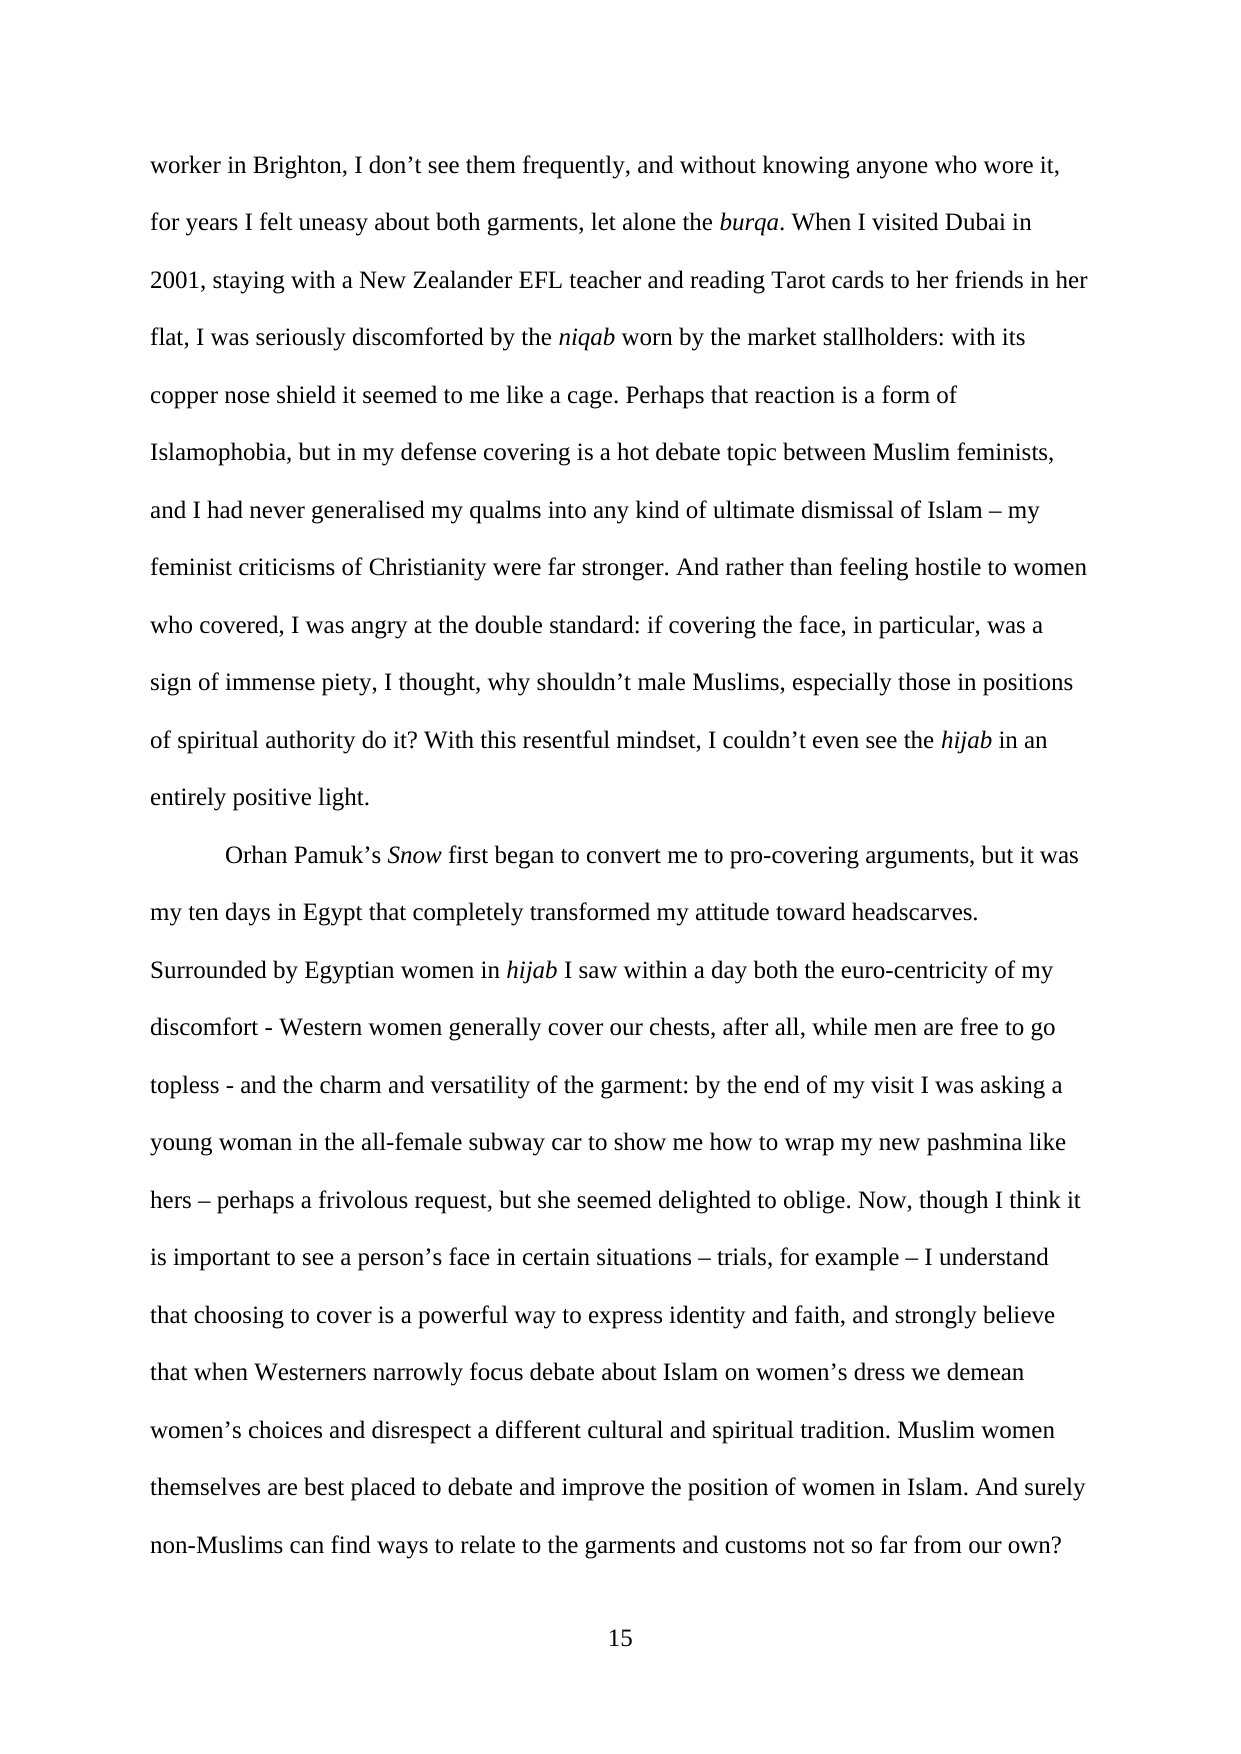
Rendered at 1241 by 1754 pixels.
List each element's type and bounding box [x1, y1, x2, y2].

text [150, 840, 1090, 1559]
text [150, 150, 1090, 811]
